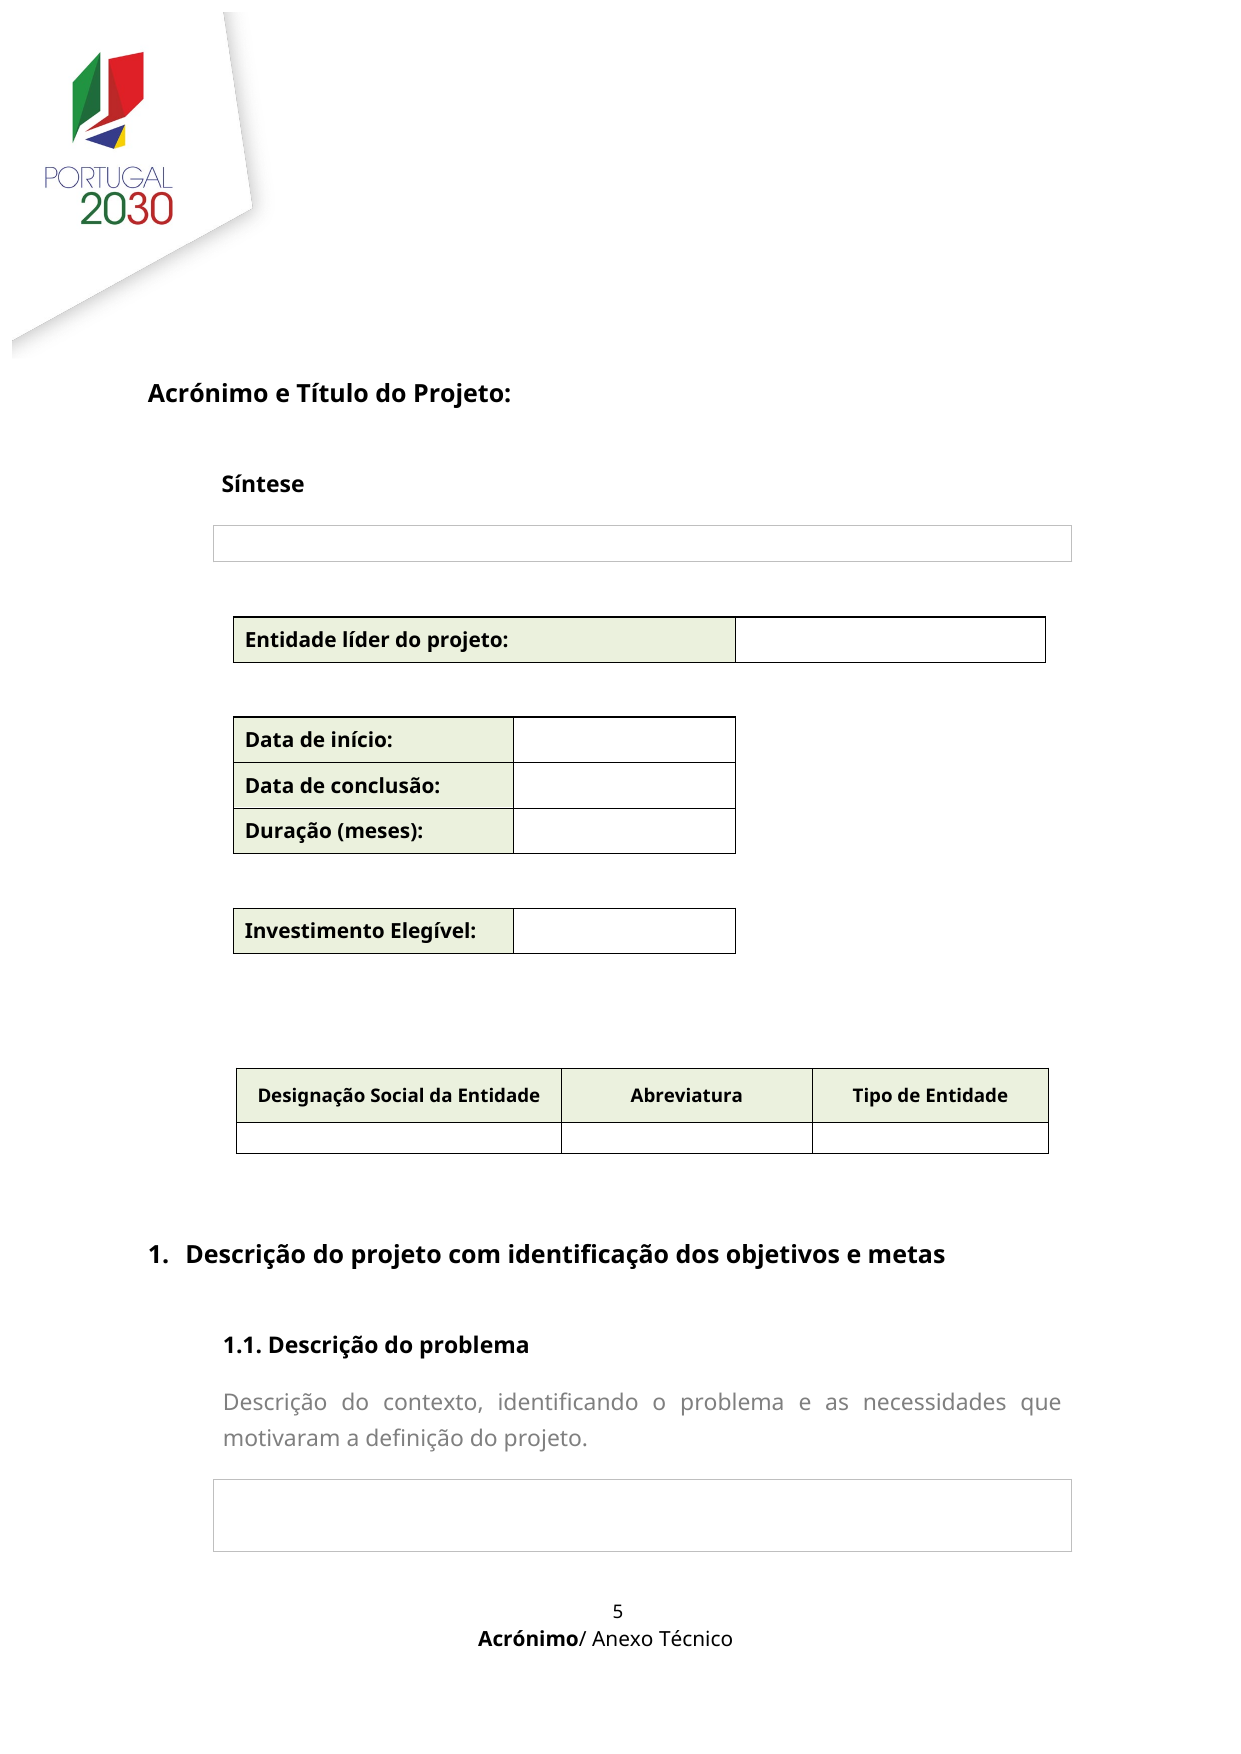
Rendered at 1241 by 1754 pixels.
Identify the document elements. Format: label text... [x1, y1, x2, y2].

table_cell Duração (meses): [234, 809, 513, 853]
subtitle Descrição do projeto com identificação dos objetivos e metas [148, 1237, 1063, 1271]
table_header Investimento Elegível: [234, 909, 513, 953]
table_cell [514, 763, 735, 807]
table_cell [237, 1123, 561, 1153]
subtitle Descrição do problema [223, 1329, 1063, 1360]
subtitle Acrónimo e Título do Projeto: [148, 376, 1063, 409]
table_header [514, 718, 735, 762]
table_cell [562, 1123, 812, 1153]
text Síntese [221, 468, 1063, 499]
table_cell Data de conclusão: [234, 763, 513, 807]
table_header Abreviatura [562, 1069, 812, 1122]
table_cell [514, 809, 735, 853]
table_header Tipo de Entidade [813, 1069, 1048, 1122]
text Descrição do contexto, identificando o problema e as necessidades que motivaram a definição do projeto. [223, 1386, 1063, 1453]
table_header [514, 909, 735, 953]
table_header [736, 618, 1045, 662]
table_header Data de início: [234, 718, 513, 762]
picture [12, 12, 364, 359]
table_header Designação Social da Entidade [237, 1069, 561, 1122]
table_cell [813, 1123, 1048, 1153]
table_header Entidade líder do projeto: [234, 618, 735, 662]
